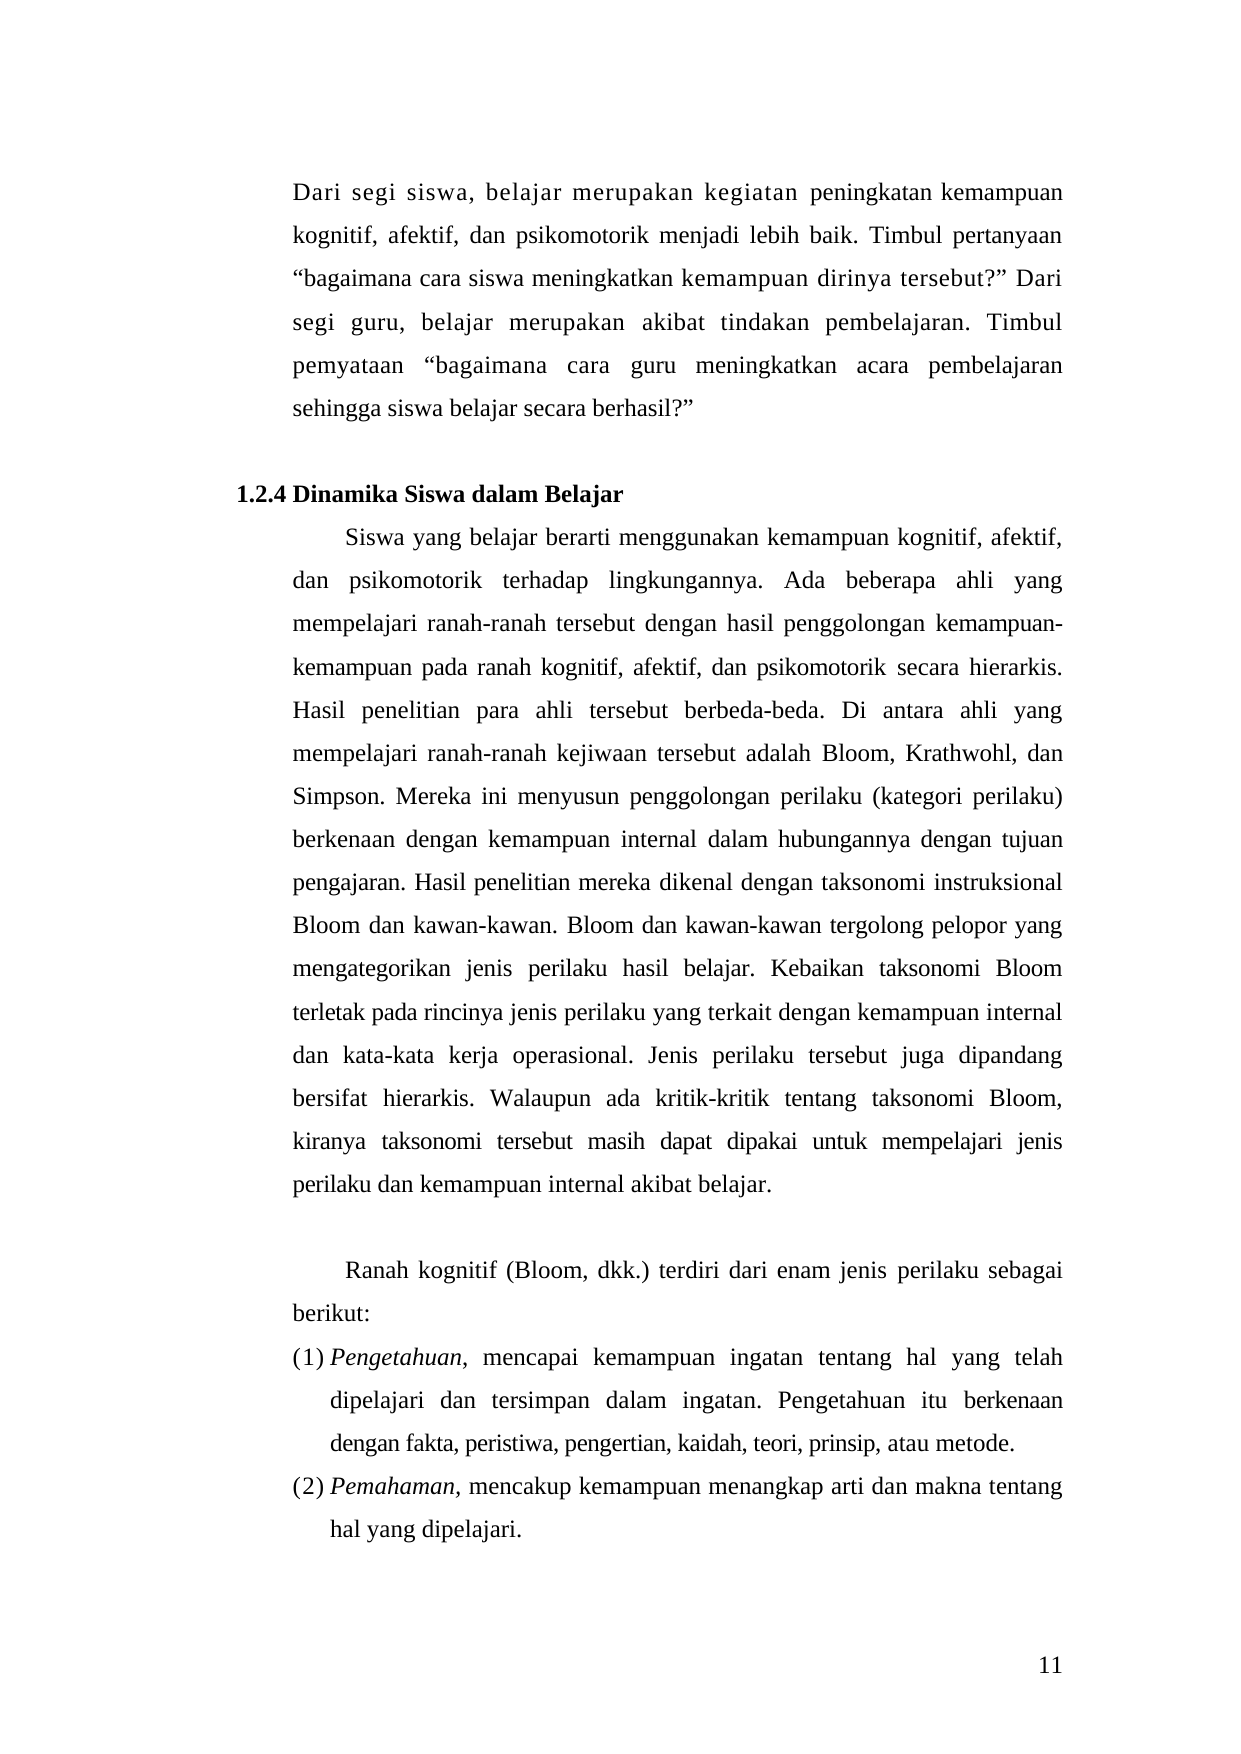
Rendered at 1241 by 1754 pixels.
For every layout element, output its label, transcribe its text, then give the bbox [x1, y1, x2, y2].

text Siswa yang belajar berarti menggunakan kemampuan kognitif, afektif, dan psikomotorik terhadap lingkungannya. Ada beberapa ahli yang mempelajari ranah-ranah tersebut dengan hasil penggolongan kemampuan-kemampuan pada ranah kognitif, afektif, dan psikomotorik secara hierarkis. Hasil penelitian para ahli tersebut berbeda-beda. Di antara ahli yang mempelajari ranah-ranah kejiwaan tersebut adalah Bloom, Krathwohl, dan Simpson. Mereka ini menyusun penggolongan perilaku (kategori perilaku) berkenaan dengan kemampuan internal dalam hubungannya dengan tujuan pengajaran. Hasil penelitian mereka dikenal dengan taksonomi instruksional Bloom dan kawan-kawan. Bloom dan kawan-kawan tergolong pelopor yang mengategorikan jenis perilaku hasil belajar. Kebaikan taksonomi Bloom terletak pada rincinya jenis perilaku yang terkait dengan kemampuan internal dan kata-kata kerja operasional. Jenis perilaku tersebut juga dipandang bersifat hierarkis. Walaupun ada kritik-kritik tentang taksonomi Bloom, kiranya taksonomi tersebut masih dapat dipakai untuk mempelajari jenis perilaku dan kemampuan internal akibat belajar. [292, 522, 1063, 1198]
text Ranah kognitif (Bloom, dkk.) terdiri dari enam jenis perilaku sebagai berikut: [292, 1255, 1063, 1327]
text 1.2.4 Dinamika Siswa dalam Belajar [236, 479, 1063, 508]
list Pemahaman, mencakup kemampuan menangkap arti dan makna tentang hal yang dipelajari. [292, 1471, 1063, 1543]
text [292, 177, 1063, 422]
list Pengetahuan, mencapai kemampuan ingatan tentang hal yang telah dipelajari dan tersimpan dalam ingatan. Pengetahuan itu berkenaan dengan fakta, peristiwa, pengertian, kaidah, teori, prinsip, atau metode. [292, 1342, 1063, 1457]
